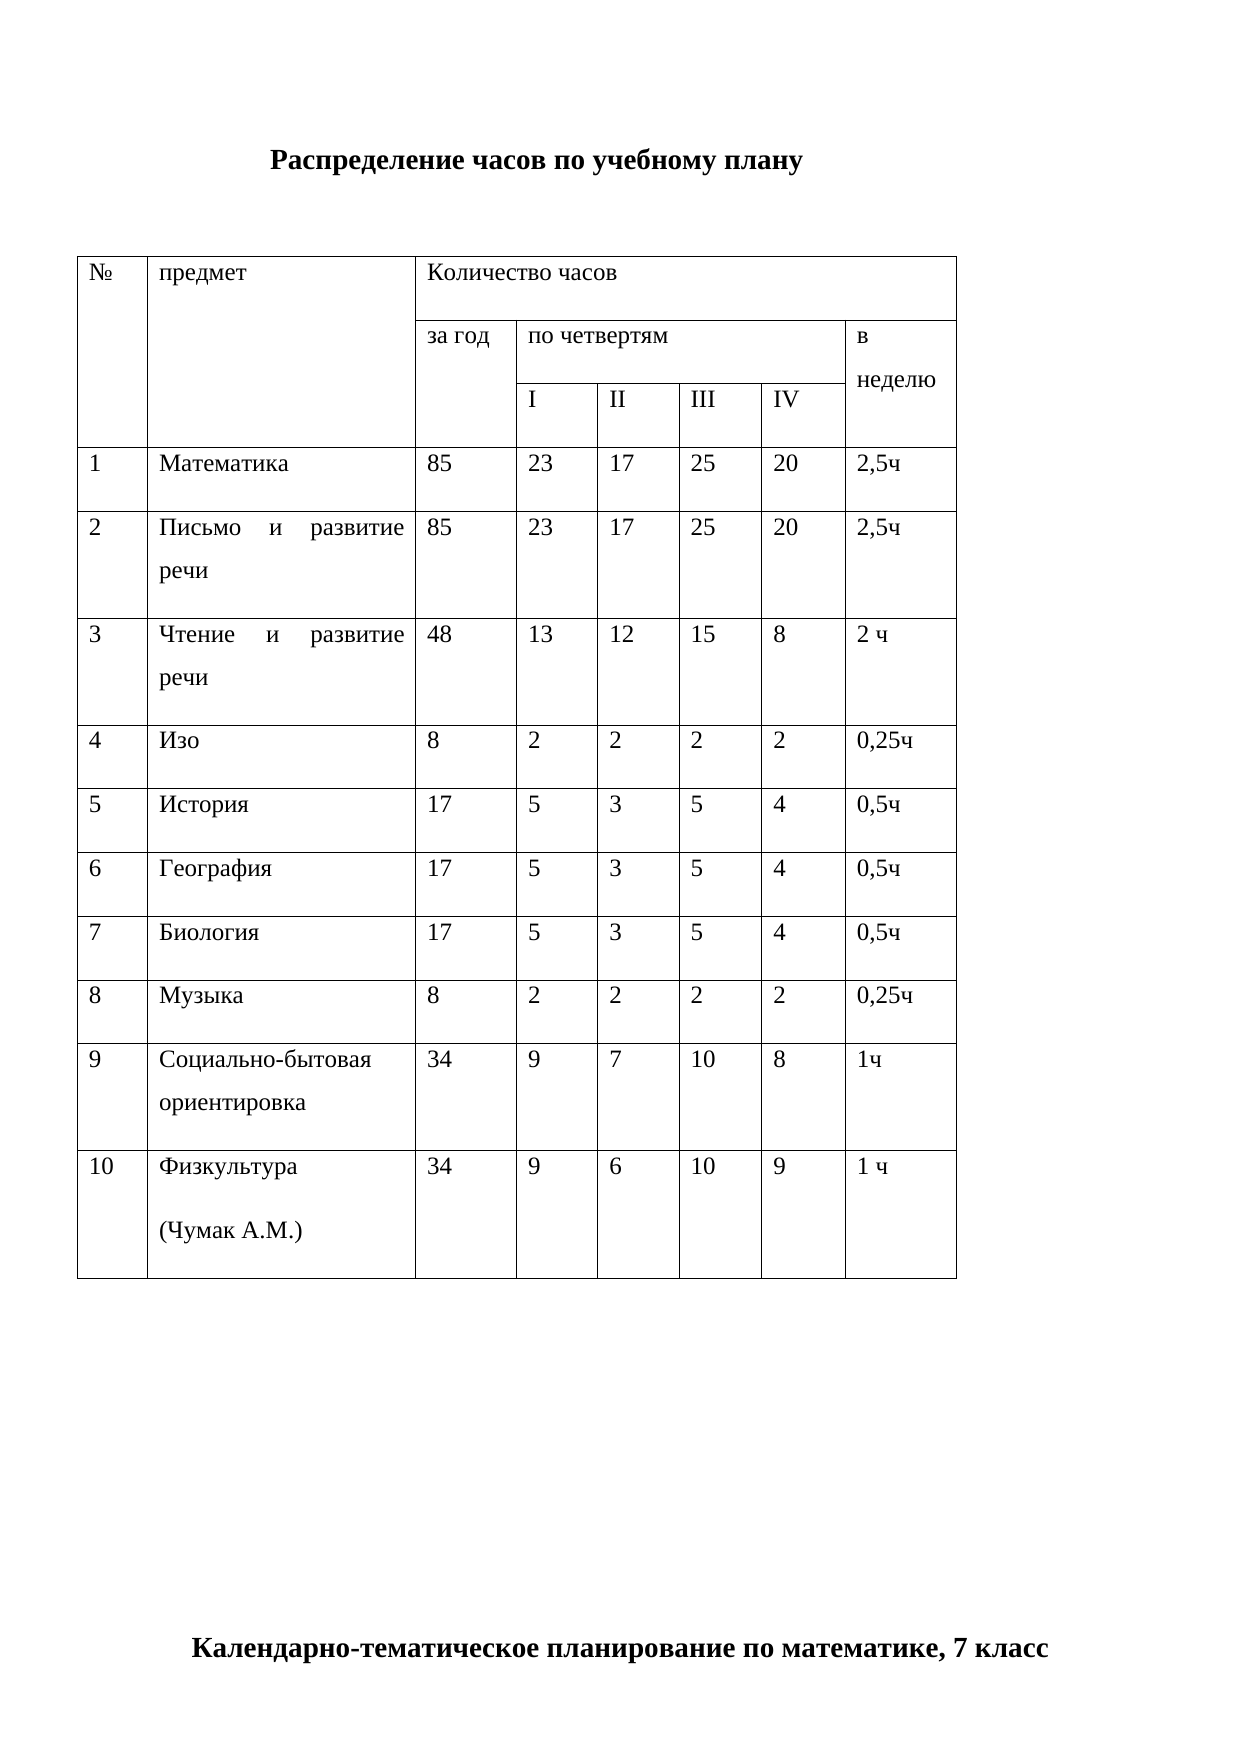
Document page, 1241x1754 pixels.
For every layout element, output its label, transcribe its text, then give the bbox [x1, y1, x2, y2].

table_cell 2 [598, 726, 679, 788]
table_header Количество часов [416, 257, 956, 319]
table_cell 85 [416, 512, 516, 618]
table_cell 5 [680, 789, 761, 852]
table_cell 20 [762, 448, 845, 511]
table_cell 7 [598, 1044, 679, 1150]
table_cell 0,5ч [846, 853, 956, 916]
table_cell 48 [416, 619, 516, 724]
table_cell Социально-бытовая ориентировка [148, 1044, 415, 1150]
table_cell 0,25ч [846, 981, 956, 1043]
table_cell 10 [680, 1044, 761, 1150]
table_cell II [598, 384, 679, 447]
table_cell 8 [78, 981, 147, 1043]
table_cell 0,5ч [846, 789, 956, 852]
table_cell 8 [762, 1044, 845, 1150]
table_cell Изо [148, 726, 415, 788]
text Распределение часов по учебному плану [89, 142, 1152, 176]
table_cell 4 [762, 789, 845, 852]
table_cell 9 [78, 1044, 147, 1150]
table_cell 8 [416, 981, 516, 1043]
table_cell 2 [680, 981, 761, 1043]
table_cell 2 [517, 726, 597, 788]
table_cell 15 [680, 619, 761, 724]
table_cell 20 [762, 512, 845, 618]
table_cell Чтение и развитие речи [148, 619, 415, 724]
table_cell 4 [78, 726, 147, 788]
table_cell 3 [598, 917, 679, 979]
table_cell 6 [598, 1151, 679, 1278]
table_cell IV [762, 384, 845, 447]
table_cell 17 [416, 853, 516, 916]
table_cell I [517, 384, 597, 447]
table_cell 34 [416, 1044, 516, 1150]
table_cell Письмо и развитие речи [148, 512, 415, 618]
table_cell 17 [598, 448, 679, 511]
table_cell 25 [680, 448, 761, 511]
table_cell 2 [762, 726, 845, 788]
table_cell 17 [598, 512, 679, 618]
table_cell 10 [78, 1151, 147, 1278]
table_cell 23 [517, 512, 597, 618]
table_cell География [148, 853, 415, 916]
table_cell 5 [517, 917, 597, 979]
table_cell 4 [762, 853, 845, 916]
table_cell 6 [78, 853, 147, 916]
table_cell 85 [416, 448, 516, 511]
table_cell 7 [78, 917, 147, 979]
table_cell Физкультура (Чумак А.М.) [148, 1151, 415, 1278]
table_cell 2 [517, 981, 597, 1043]
table_cell Музыка [148, 981, 415, 1043]
table_cell 9 [517, 1044, 597, 1150]
table_cell Биология [148, 917, 415, 979]
table_cell 2 ч [846, 619, 956, 724]
table_cell 1 ч [846, 1151, 956, 1278]
table_cell 2 [762, 981, 845, 1043]
table_cell 0,5ч [846, 917, 956, 979]
table_cell III [680, 384, 761, 447]
table_cell 8 [762, 619, 845, 724]
table_cell 3 [78, 619, 147, 724]
table_cell 4 [762, 917, 845, 979]
table_cell 2 [78, 512, 147, 618]
table_header № [78, 257, 147, 447]
table_cell 25 [680, 512, 761, 618]
table_cell 34 [416, 1151, 516, 1278]
table_cell 5 [517, 853, 597, 916]
table_cell 8 [416, 726, 516, 788]
table_cell 23 [517, 448, 597, 511]
table_cell 5 [680, 917, 761, 979]
table_cell 5 [680, 853, 761, 916]
table_cell по четвертям [517, 321, 845, 383]
table_cell 9 [517, 1151, 597, 1278]
table_cell 2 [680, 726, 761, 788]
table_cell 2,5ч [846, 448, 956, 511]
table_cell 13 [517, 619, 597, 724]
table_cell 1ч [846, 1044, 956, 1150]
table_cell 12 [598, 619, 679, 724]
table_cell История [148, 789, 415, 852]
table_cell 2,5ч [846, 512, 956, 618]
table_cell 3 [598, 789, 679, 852]
table_cell Математика [148, 448, 415, 511]
table_cell 5 [78, 789, 147, 852]
table_cell 1 [78, 448, 147, 511]
table_cell за год [416, 321, 516, 447]
table_cell 2 [598, 981, 679, 1043]
table_cell 10 [680, 1151, 761, 1278]
table_cell 9 [762, 1151, 845, 1278]
table_cell 5 [517, 789, 597, 852]
table_header предмет [148, 257, 415, 447]
table_cell в неделю [846, 321, 956, 447]
table_cell 17 [416, 789, 516, 852]
text Календарно-тематическое планирование по математике, 7 класс [89, 1630, 1152, 1663]
table_cell 0,25ч [846, 726, 956, 788]
table_cell 17 [416, 917, 516, 979]
table_cell 3 [598, 853, 679, 916]
